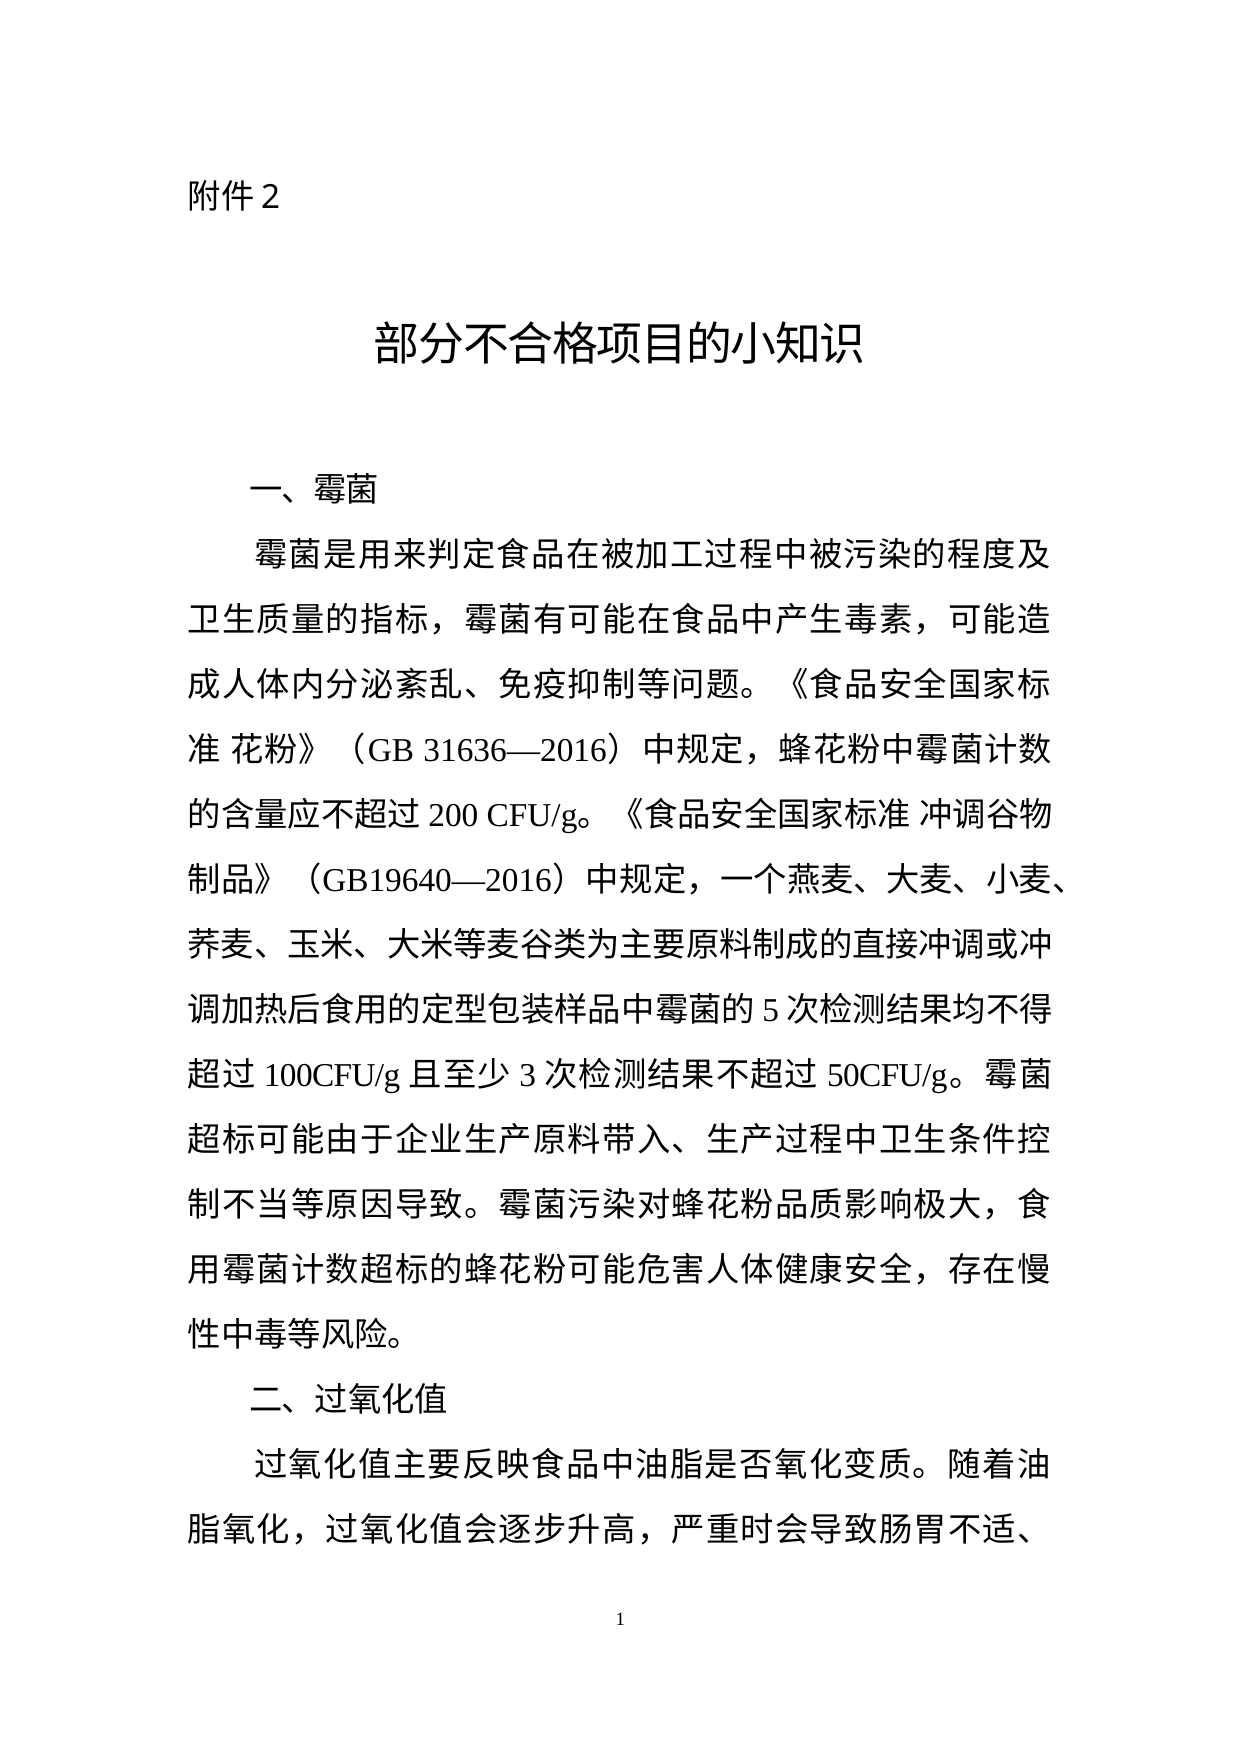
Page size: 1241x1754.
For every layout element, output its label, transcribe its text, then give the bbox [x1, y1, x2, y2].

text 一、霉菌 [187, 454, 1053, 519]
text 部分不合格项目的小知识 [187, 292, 1053, 389]
text 二、过氧化值 [187, 1364, 1053, 1429]
text 附件2 [187, 162, 1053, 227]
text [187, 1429, 1053, 1559]
text 霉菌是用来判定食品在被加工过程中被污染的程度及卫生质量的指标，霉菌有可能在食品中产生毒素，可能造成人体内分泌紊乱、免疫抑制等问题。《食品安全国家标准 花粉》（GB 31636—2016）中规定，蜂花粉中霉菌计数的含量应不超过200 CFU/g。《食品安全国家标准 冲调谷物制品》（GB19640—2016）中规定，一个燕麦、大麦、小麦、荞麦、玉米、大米等麦谷类为主要原料制成的直接冲调或冲调加热后食用的定型包装样品中霉菌的5次检测结果均不得超过100CFU/g且至少3次检测结果不超过50CFU/g。霉菌超标可能由于企业生产原料带入、生产过程中卫生条件控制不当等原因导致。霉菌污染对蜂花粉品质影响极大，食用霉菌计数超标的蜂花粉可能危害人体健康安全，存在慢性中毒等风险。 [187, 519, 1053, 1364]
